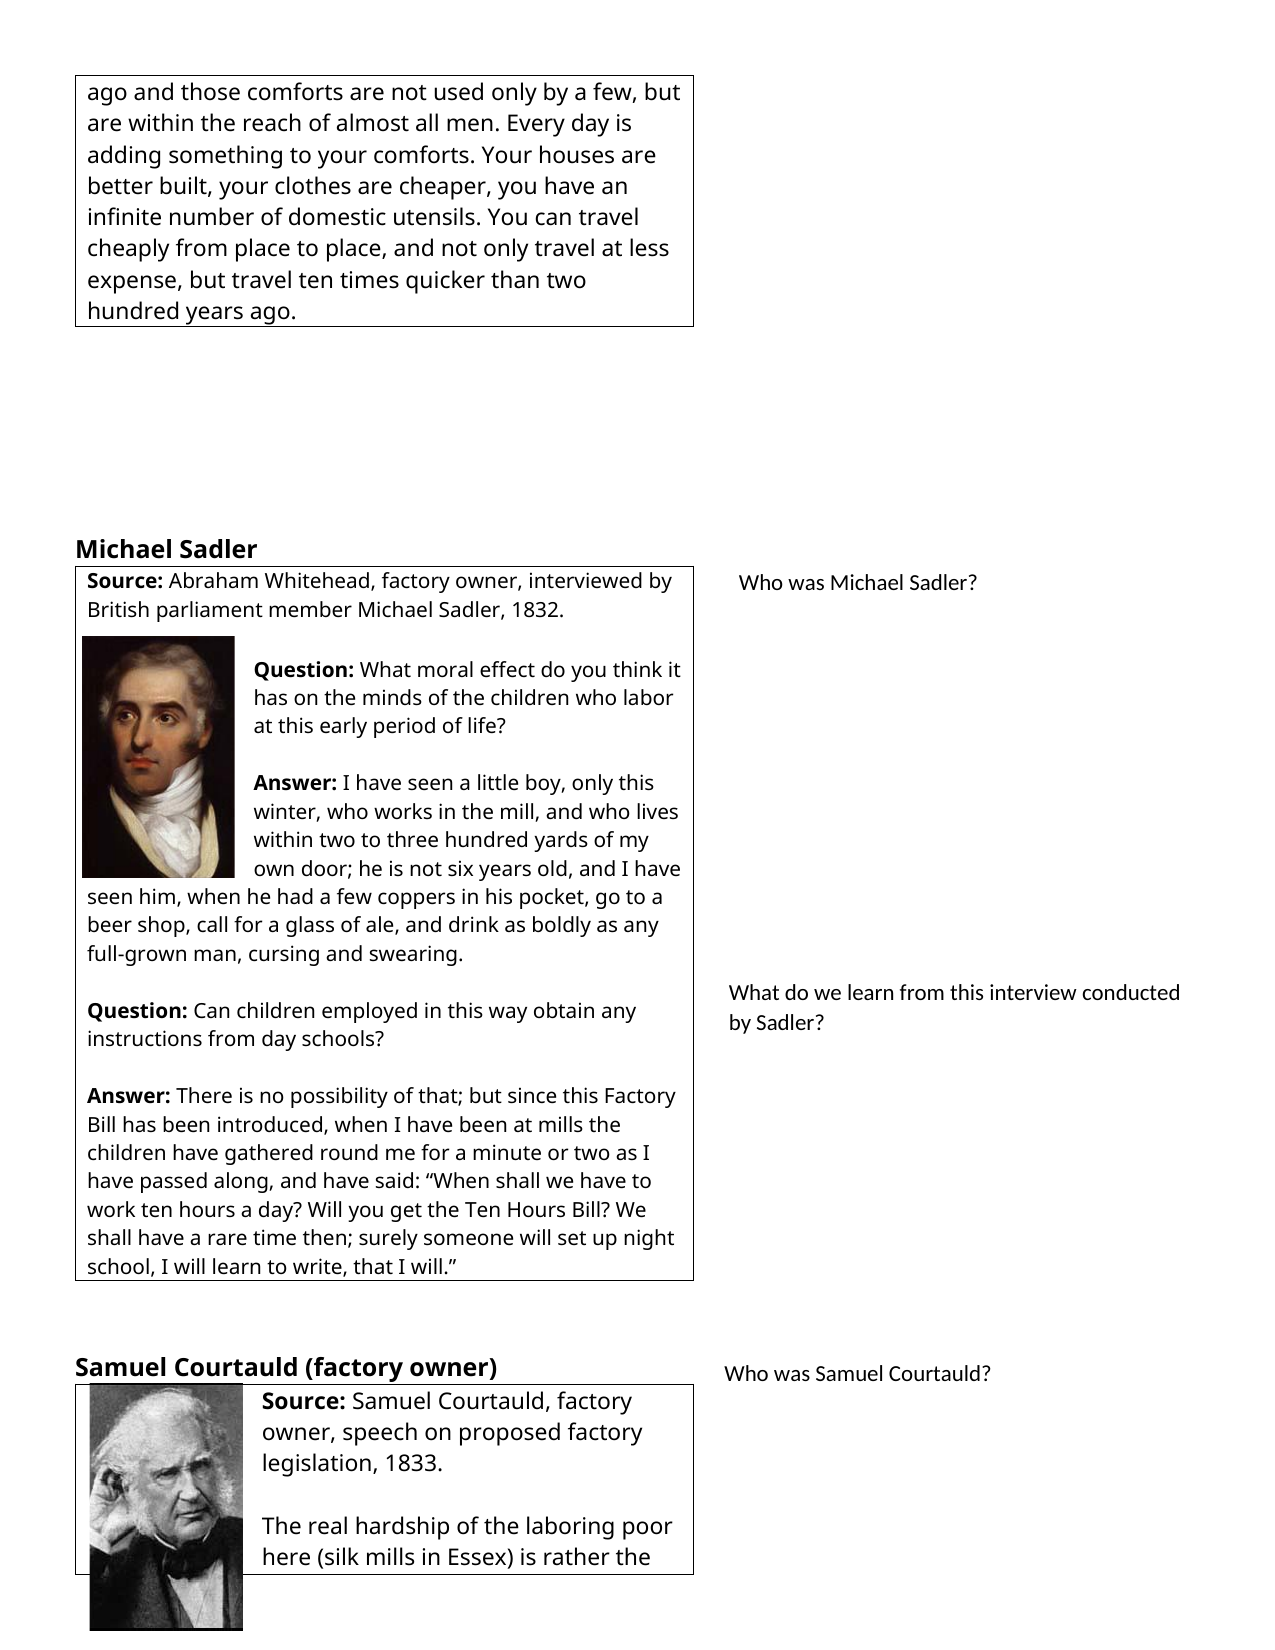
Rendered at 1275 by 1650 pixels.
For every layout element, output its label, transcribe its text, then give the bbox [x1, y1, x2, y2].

picture [86, 1383, 243, 1628]
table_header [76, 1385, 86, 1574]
text Michael Sadler [75, 531, 1200, 566]
picture [81, 636, 235, 876]
table_header Source: Abraham Whitehead, factory owner, interviewed by British parliament member Michael Sadler, 1832. Question: What moral effect do you think it has on the minds of the children who labor at this early period of life? Answer: I have seen a little boy, only this winter, who works in the mill, and who lives within two to three hundred yards of my own door; he is not six years old, and I have seen him, when he had a few coppers in his pocket, go to a beer shop, call for a glass of ale, and drink as boldly as any full-grown man, cursing and swearing. Question: Can children employed in this way obtain any instructions from day schools? Answer: There is no possibility of that; but since this Factory Bill has been introduced, when I have been at mills the children have gathered round me for a minute or two as I have passed along, and have said: “When shall we have to work ten hours a day? Will you get the Ten Hours Bill? We shall have a rare time then; surely someone will set up night school, I will learn to write, that I will.” [76, 567, 693, 1280]
text Samuel Courtauld (factory owner) [75, 1349, 1200, 1383]
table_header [76, 76, 693, 326]
